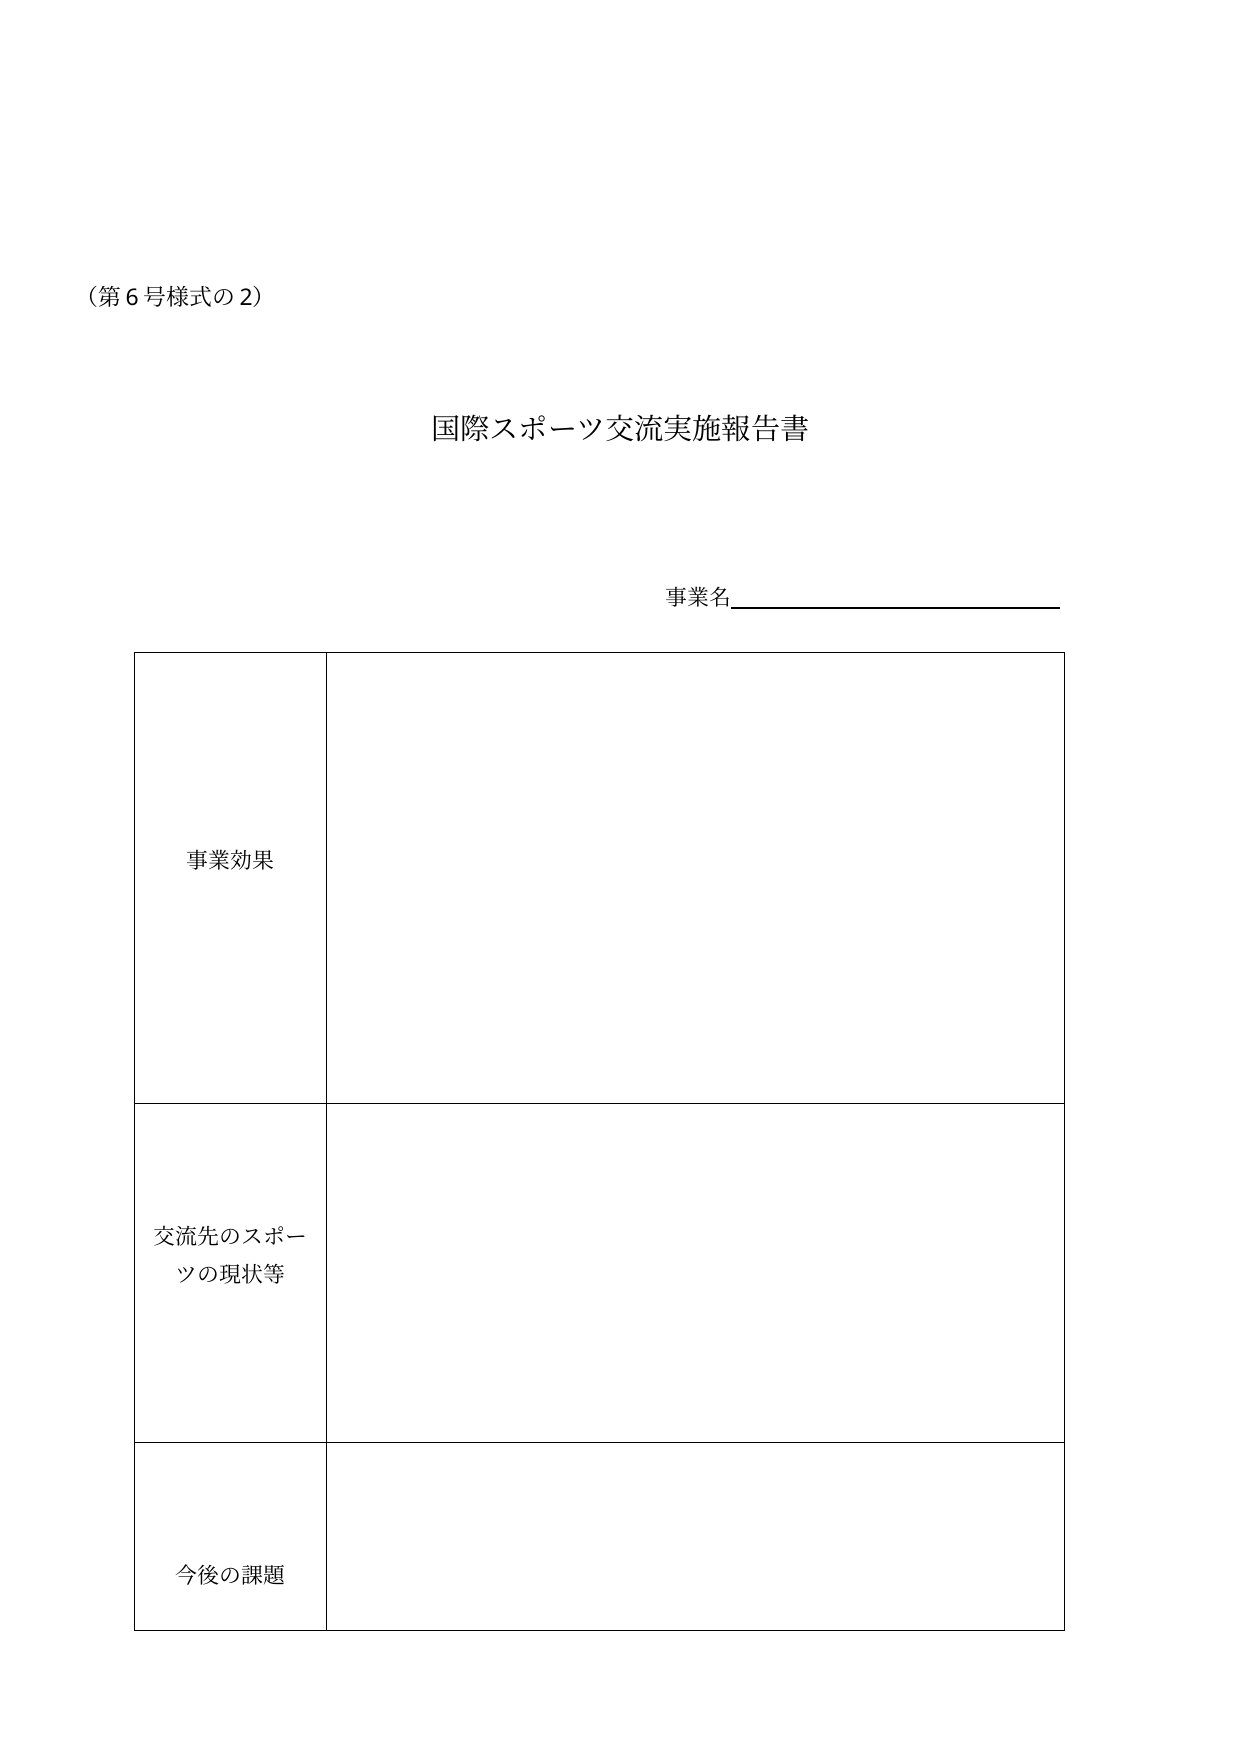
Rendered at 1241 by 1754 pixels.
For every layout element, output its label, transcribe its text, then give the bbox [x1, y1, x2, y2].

table_cell [327, 1104, 1064, 1442]
table_header [327, 653, 1064, 1103]
text （第6号様式の2） [75, 277, 1165, 314]
table_cell 今後の課題 [135, 1443, 326, 1630]
table_cell 交流先のスポーツの現状等 [135, 1104, 326, 1442]
table_cell [327, 1443, 1064, 1630]
table_header 事業効果 [135, 653, 326, 1103]
text 事業名 [75, 577, 1165, 614]
text 国際スポーツ交流実施報告書 [75, 389, 1165, 464]
